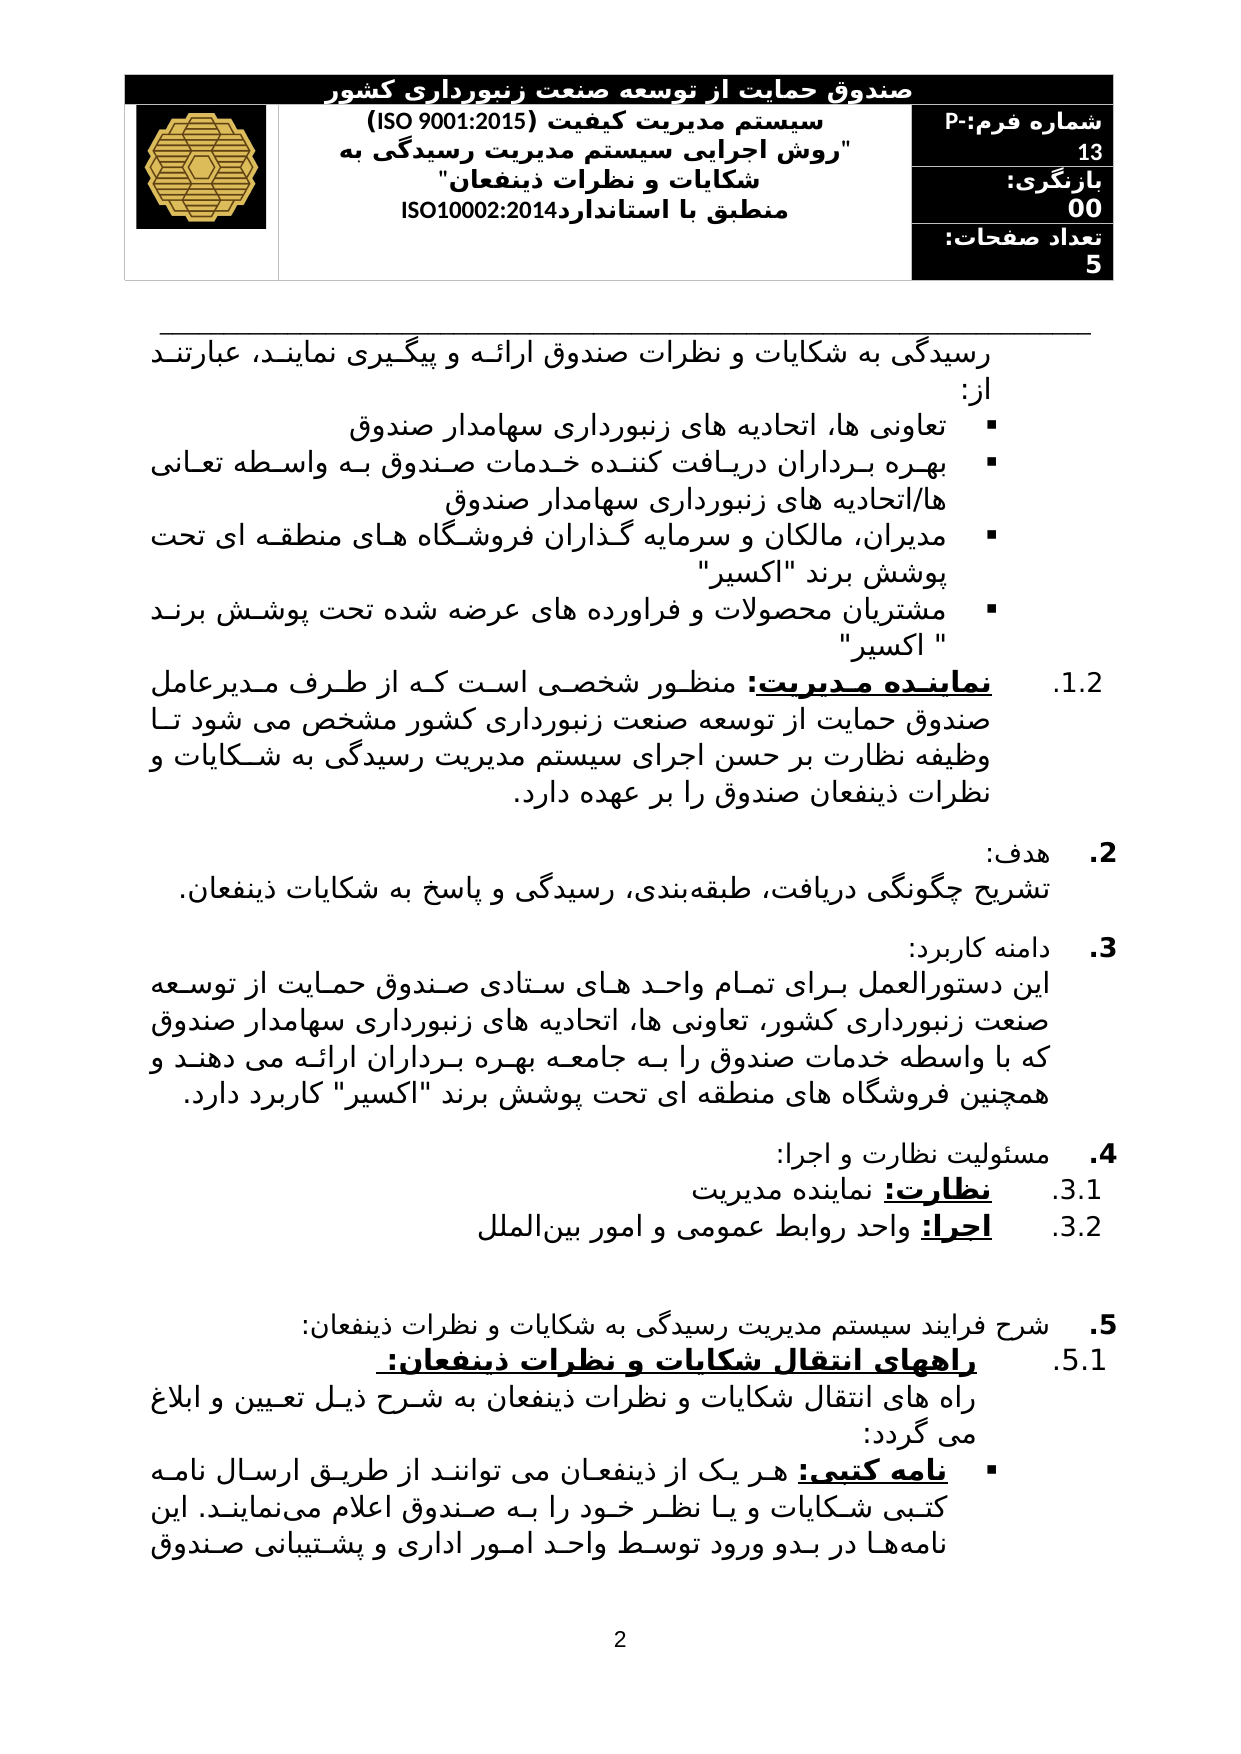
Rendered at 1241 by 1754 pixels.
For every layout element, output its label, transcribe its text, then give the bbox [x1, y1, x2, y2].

list راه های انتقال شکایات و نظرات ذینفعان به شرح ذیل تعیین و ابلاغ می گردد: [150, 1380, 977, 1451]
list مشتریان محصولات و فراورده های عرضه شده تحت پوشش برند " اکسیر" [150, 592, 985, 663]
list نظارت: نماینده مدیریت [150, 1172, 1051, 1206]
list بهره برداران دریافت کننده خدمات صندوق به واسطه تعانی ها/اتحادیه های زنبورداری سهامدار صندوق [150, 445, 985, 516]
list تشریح چگونگی دریافت، طبقه‌بندی، رسیدگی و پاسخ به شکایات ذینفعان. [150, 871, 1051, 905]
list مدیران، مالکان و سرمایه گذاران فروشگاه های منطقه ای تحت پوشش برند "اکسیر" [150, 519, 985, 589]
text این دستورالعمل برای تمام واحد های ستادی صندوق حمایت از توسعه صنعت زنبورداری کشور، تعاونی ها، اتحادیه های زنبورداری سهامدار صندوق که با واسطه خدمات صندوق را به جامعه بهره برداران ارائه می دهند و همچنین فروشگاه های منطقه ای تحت پوشش برند "اکسیر" کاربرد دارد. [150, 967, 1051, 1111]
list اجرا: واحد روابط عمومی و امور بین‌الملل [150, 1209, 1051, 1243]
subtitle دامنه کاربرد: [150, 933, 1088, 964]
list نماینده مدیریت: منظور شخصی است که از طرف مدیرعامل صندوق حمایت از توسعه صنعت زنبورداری کشور مشخص می شود تا وظیفه نظارت بر حسن اجرای سیستم مدیریت رسیدگی به شکایات و نظرات ذینفعان صندوق را بر عهده دارد. [150, 665, 1052, 809]
subtitle هدف: [150, 837, 1088, 868]
list تعاونی ها، اتحادیه های زنبورداری سهامدار صندوق [150, 409, 985, 443]
subtitle مسئولیت نظارت و اجرا: [150, 1138, 1088, 1170]
picture [136, 105, 267, 229]
list راههای انتقال شکایات و نظرات ذینفعان: [150, 1343, 1052, 1377]
subtitle شرح فرایند سیستم مدیریت رسیدگی به شکایات و نظرات ذینفعان: [150, 1309, 1088, 1341]
